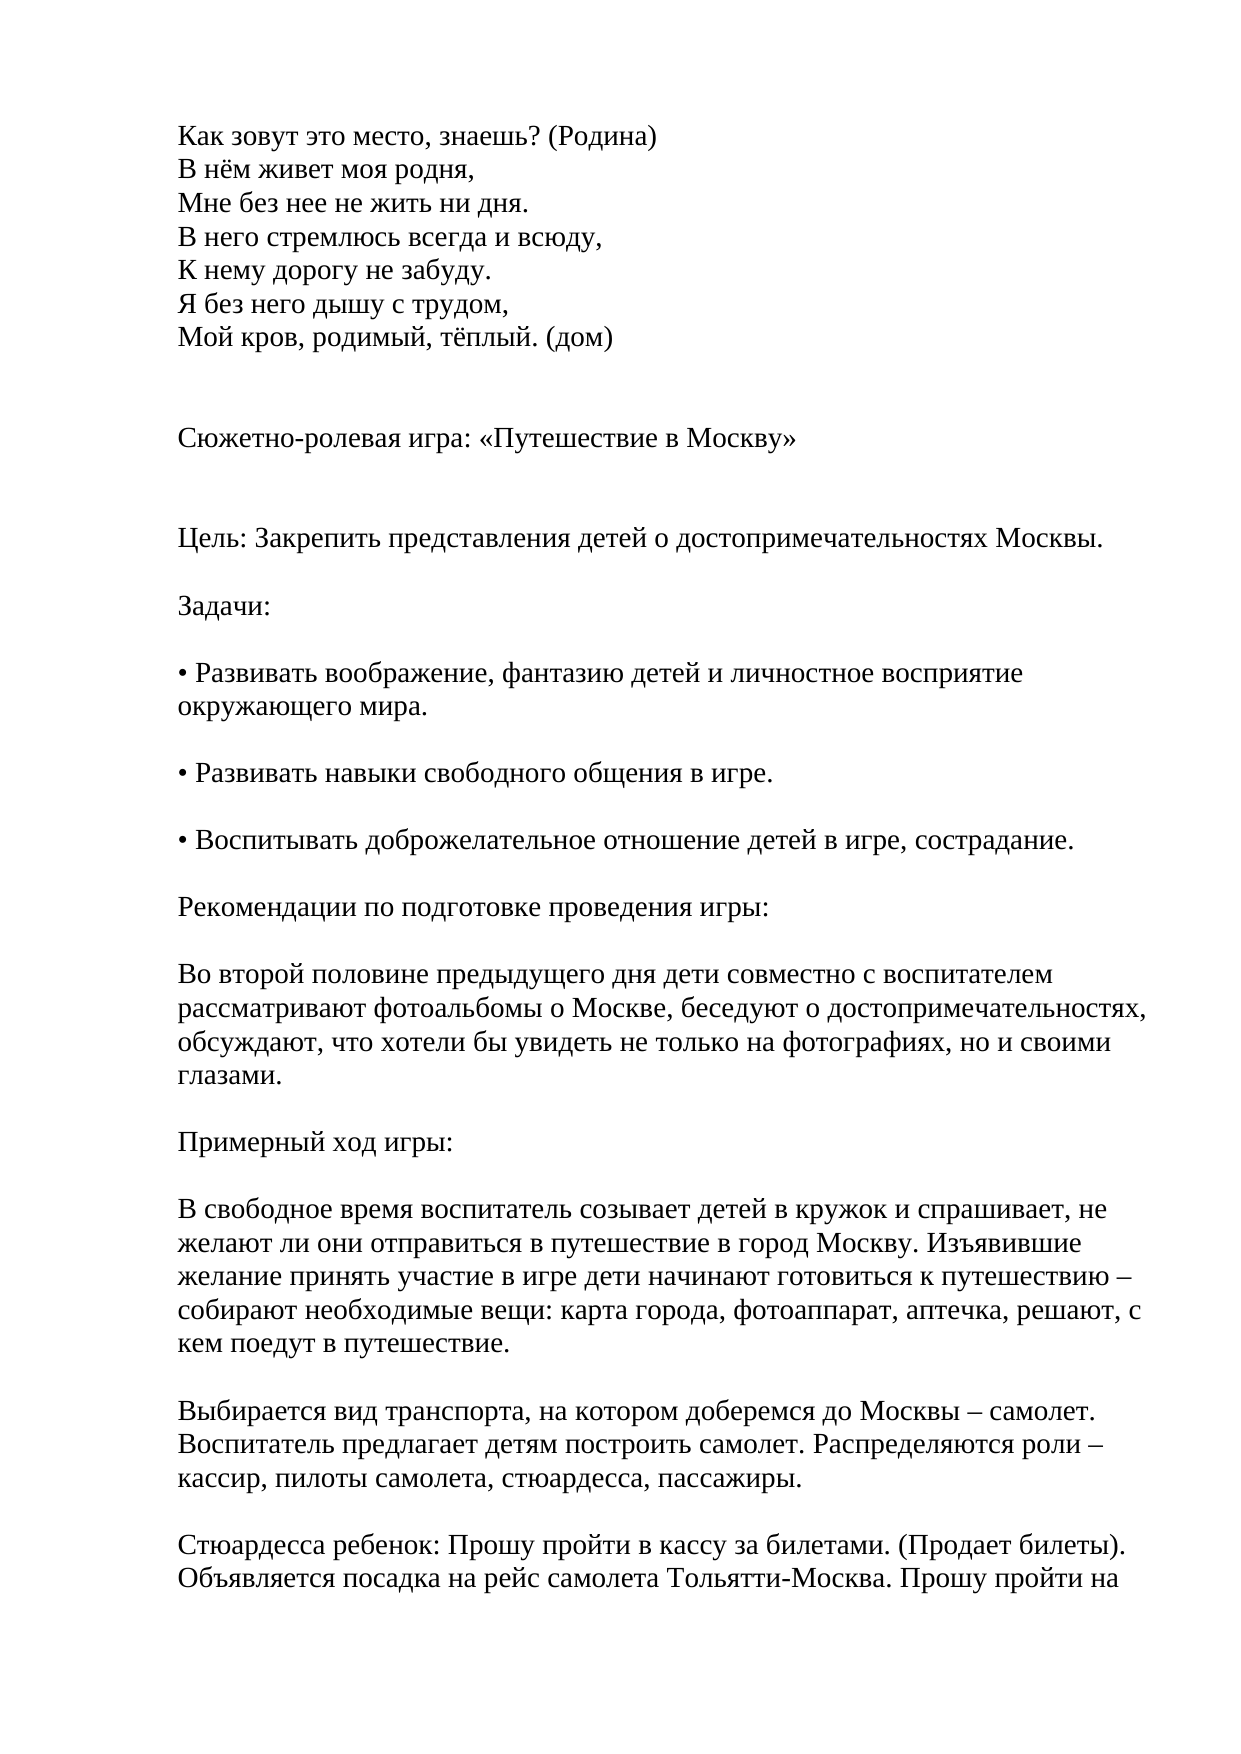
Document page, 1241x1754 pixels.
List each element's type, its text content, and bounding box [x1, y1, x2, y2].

text Я без него дышу с трудом, [177, 286, 1152, 319]
text Рекомендации по подготовке проведения игры: [177, 889, 1152, 923]
text Примерный ход игры: [177, 1124, 1152, 1158]
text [177, 1527, 1152, 1594]
text • Развивать воображение, фантазию детей и личностное восприятие окружающего мира. [177, 655, 1152, 722]
text Выбирается вид транспорта, на котором доберемся до Москвы – самолет. Воспитатель предлагает детям построить самолет. Распределяются роли – кассир, пилоты самолета, стюардесса, пассажиры. [177, 1393, 1152, 1493]
text К нему дорогу не забуду. [177, 252, 1152, 286]
text • Развивать навыки свободного общения в игре. [177, 755, 1152, 789]
text Сюжетно-ролевая игра: «Путешествие в Москву» [177, 420, 1152, 453]
text В свободное время воспитатель созывает детей в кружок и спрашивает, не желают ли они отправиться в путешествие в город Москву. Изъявившие желание принять участие в игре дети начинают готовиться к путешествию – собирают необходимые вещи: карта города, фотоаппарат, аптечка, решают, с кем поедут в путешествие. [177, 1191, 1152, 1359]
text В нём живет моя родня, [177, 152, 1152, 185]
text • Воспитывать доброжелательное отношение детей в игре, сострадание. [177, 822, 1152, 856]
text Мой кров, родимый, тёплый. (дом) [177, 319, 1152, 353]
text Цель: Закрепить представления детей о достопримечательностях Москвы. [177, 521, 1152, 554]
text Как зовут это место, знаешь? (Родина) [177, 118, 1152, 152]
text Мне без нее не жить ни дня. [177, 185, 1152, 219]
text Задачи: [177, 588, 1152, 621]
text Во второй половине предыдущего дня дети совместно с воспитателем рассматривают фотоальбомы о Москве, беседуют о достопримечательностях, обсуждают, что хотели бы увидеть не только на фотографиях, но и своими глазами. [177, 957, 1152, 1091]
text В него стремлюсь всегда и всюду, [177, 219, 1152, 252]
